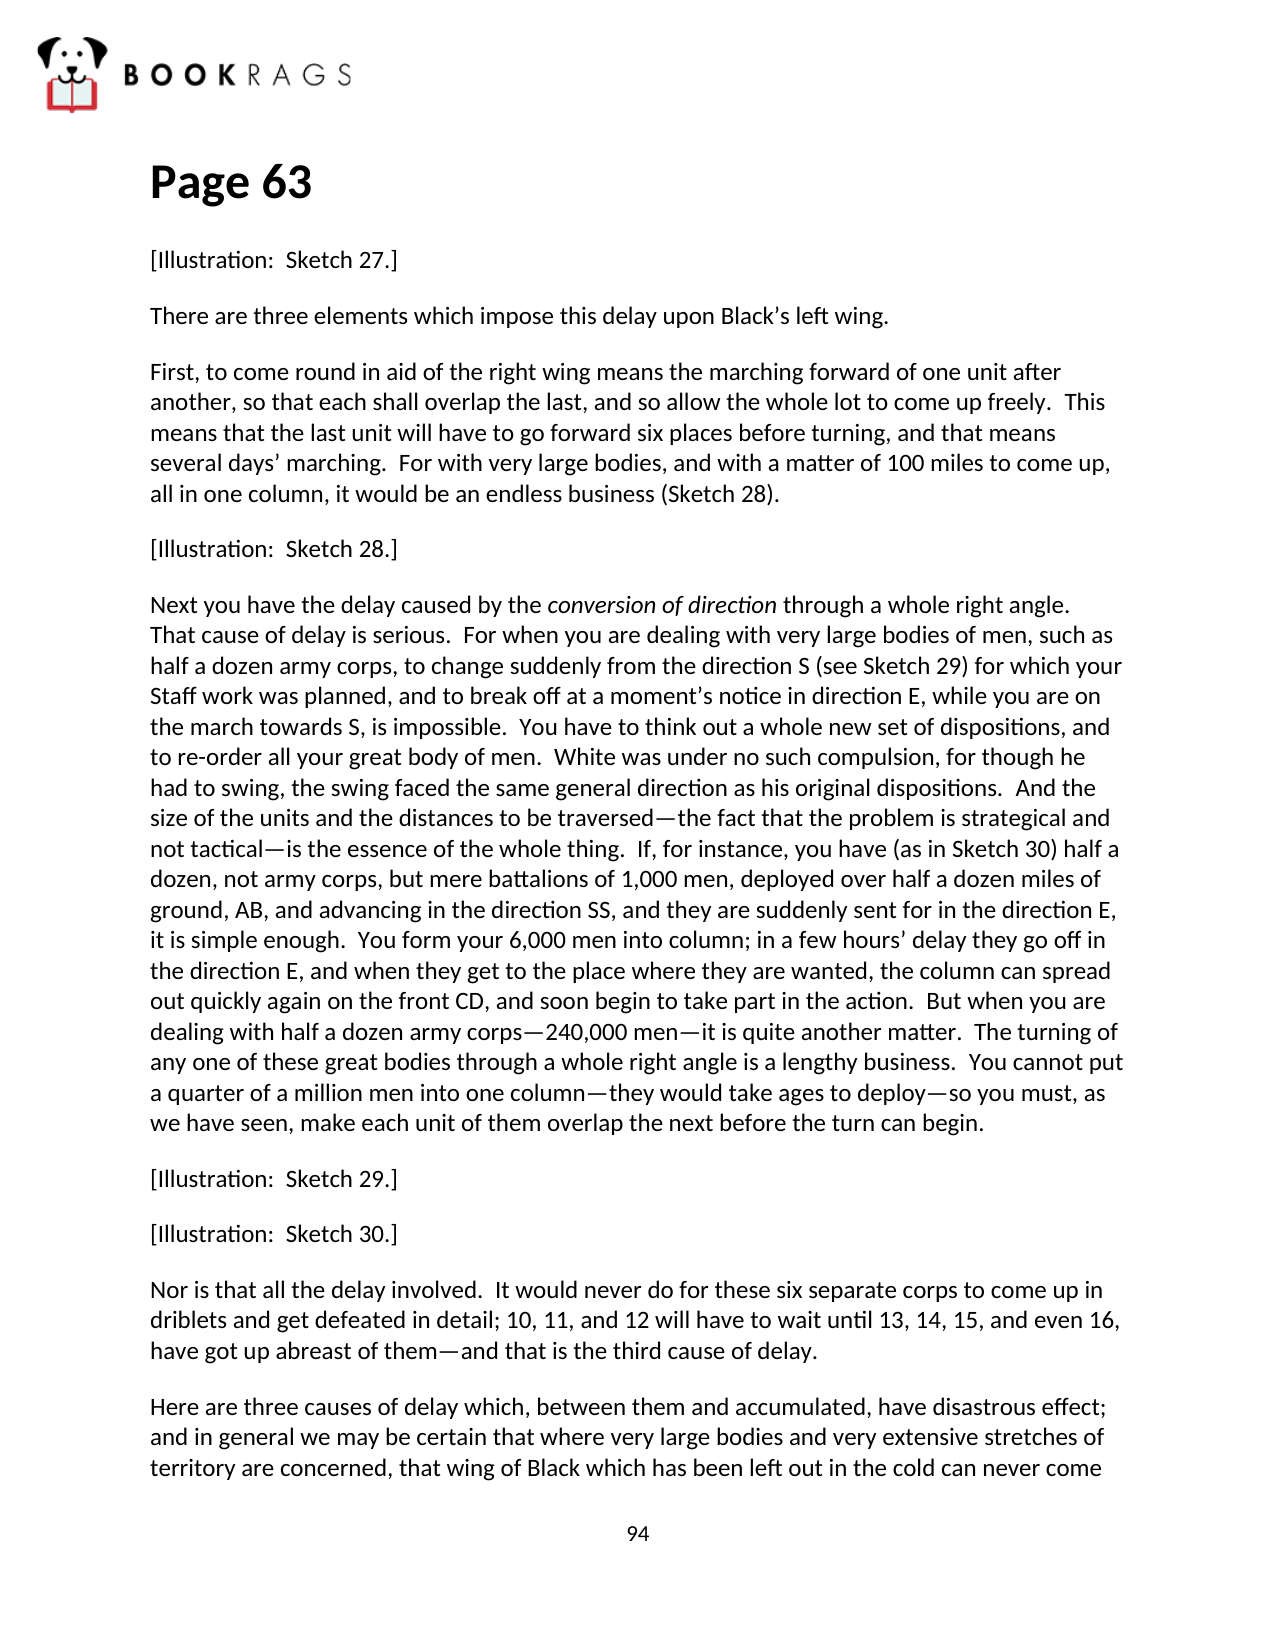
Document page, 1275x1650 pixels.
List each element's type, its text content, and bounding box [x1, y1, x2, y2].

text Next you have the delay caused by the conversion of direction through a whole right angle. That cause of delay is serious. For when you are dealing with very large bodies of men, such as half a dozen army corps, to change suddenly from the direction S (see Sketch 29) for which your Staff work was planned, and to break off at a moment’s notice in direction E, while you are on the march towards S, is impossible. You have to think out a whole new set of dispositions, and to re-order all your great body of men. White was under no such compulsion, for though he had to swing, the swing faced the same general direction as his original dispositions. And the size of the units and the distances to be traversed—­the fact that the problem is strategical and not tactical—­is the essence of the whole thing. If, for instance, you have (as in Sketch 30) half a dozen, not army corps, but mere battalions of 1,000 men, deployed over half a dozen miles of ground, AB, and advancing in the direction SS, and they are suddenly sent for in the direction E, it is simple enough. You form your 6,000 men into column; in a few hours’ delay they go off in the direction E, and when they get to the place where they are wanted, the column can spread out quickly again on the front CD, and soon begin to take part in the action. But when you are dealing with half a dozen army corps—­240,000 men—­it is quite another matter. The turning of any one of these great bodies through a whole right angle is a lengthy business. You cannot put a quarter of a million men into one column—­they would take ages to deploy—­so you must, as we have seen, make each unit of them overlap the next before the turn can begin. [150, 589, 1125, 1138]
text [Illustration: Sketch 30.] [150, 1219, 1125, 1249]
picture [37, 37, 351, 113]
text Nor is that all the delay involved. It would never do for these six separate corps to come up in driblets and get defeated in detail; 10, 11, and 12 will have to wait until 13, 14, 15, and even 16, have got up abreast of them—­and that is the third cause of delay. [150, 1274, 1125, 1366]
text There are three elements which impose this delay upon Black’s left wing. [150, 300, 1125, 331]
text [Illustration: Sketch 28.] [150, 533, 1125, 564]
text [150, 1391, 1125, 1482]
text [Illustration: Sketch 29.] [150, 1163, 1125, 1194]
text First, to come round in aid of the right wing means the marching forward of one unit after another, so that each shall overlap the last, and so allow the whole lot to come up freely. This means that the last unit will have to go forward six places before turning, and that means several days’ marching. For with very large bodies, and with a matter of 100 miles to come up, all in one column, it would be an endless business (Sketch 28). [150, 356, 1125, 508]
text [Illustration: Sketch 27.] [150, 244, 1125, 275]
text Page 63 [150, 150, 1125, 211]
